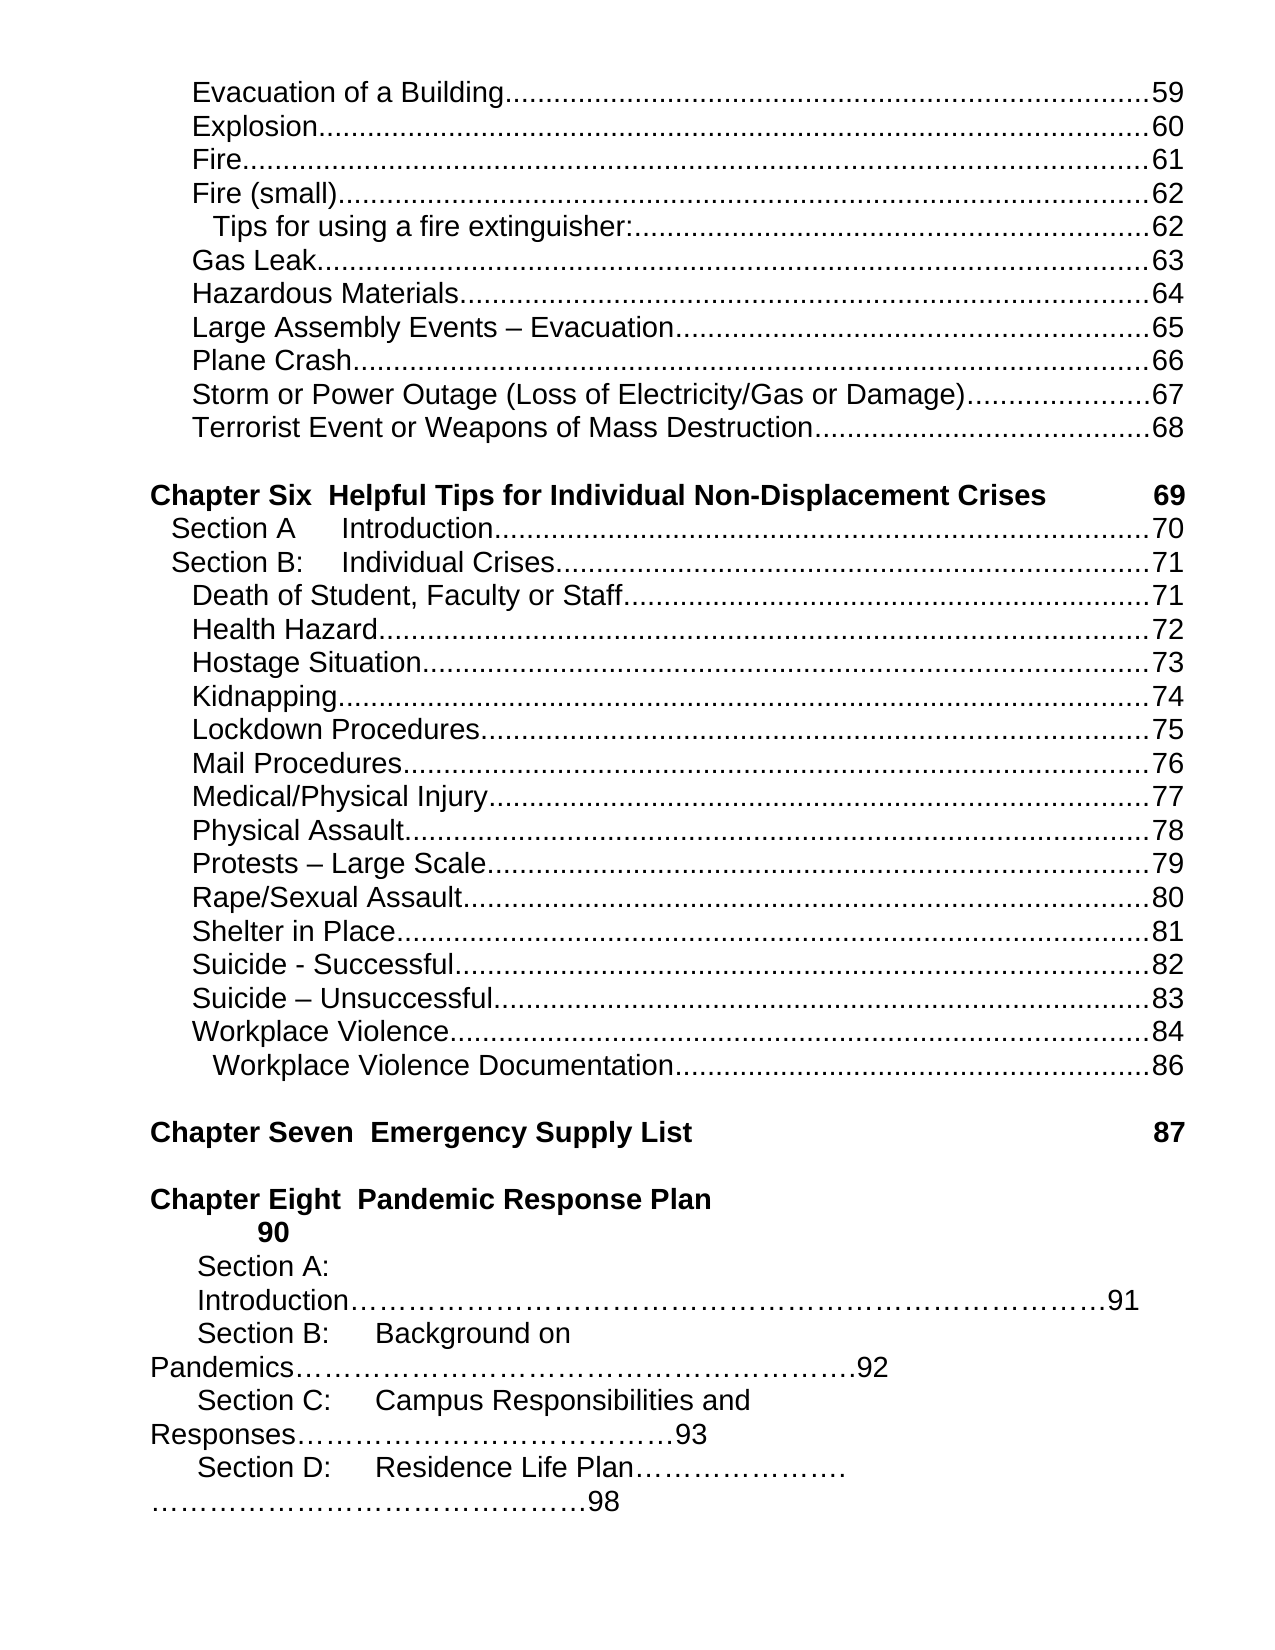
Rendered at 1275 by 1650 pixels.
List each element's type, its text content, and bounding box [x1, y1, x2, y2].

text Hazardous Materials 64 [192, 276, 1185, 310]
text Tips for using a fire extinguisher: 62 [212, 209, 1185, 243]
text Chapter Six Helpful Tips for Individual Non-Displacement Crises 69 [150, 477, 1191, 511]
text Shelter in Place 81 [192, 913, 1185, 947]
text Plane Crash 66 [192, 343, 1185, 377]
text Rape/Sexual Assault 80 [192, 880, 1185, 913]
text Mail Procedures 76 [192, 746, 1185, 779]
text Section C: Campus Responsibilities and Responses…………………………………93 [150, 1383, 1185, 1450]
text Health Hazard 72 [192, 612, 1185, 645]
text Explosion 60 [192, 108, 1185, 142]
text Workplace Violence 84 [192, 1014, 1185, 1048]
text Physical Assault 78 [192, 813, 1185, 846]
text Suicide – Unsuccessful 83 [192, 981, 1185, 1014]
text Suicide - Successful 82 [192, 947, 1185, 981]
text Death of Student, Faculty or Staff 71 [192, 578, 1185, 612]
text Chapter Eight Pandemic Response Plan 90 [150, 1182, 1185, 1249]
text Fire 61 [192, 142, 1185, 176]
text Section D: Residence Life Plan………………….………………………………………98 [150, 1450, 1185, 1517]
text Medical/Physical Injury 77 [192, 779, 1185, 813]
text Hostage Situation 73 [192, 645, 1185, 679]
text Fire (small) 62 [192, 176, 1185, 209]
text Evacuation of a Building 59 [192, 75, 1185, 108]
text Section B: Background on Pandemics………………………………………………….92 [150, 1316, 1185, 1383]
text Chapter Seven Emergency Supply List 87 [150, 1115, 1191, 1148]
text Section B: Individual Crises 71 [171, 544, 1185, 578]
text Large Assembly Events – Evacuation 65 [192, 310, 1185, 343]
text Kidnapping 74 [192, 679, 1185, 712]
text Storm or Power Outage (Loss of Electricity/Gas or Damage) 67 [192, 377, 1185, 410]
text Section A Introduction 70 [171, 511, 1185, 544]
text Lockdown Procedures 75 [192, 712, 1185, 746]
text Section A: Introduction……………………………………………………………………91 [150, 1249, 1185, 1316]
text Protests – Large Scale 79 [192, 846, 1185, 880]
text Terrorist Event or Weapons of Mass Destruction 68 [192, 410, 1185, 444]
text Gas Leak 63 [192, 243, 1185, 276]
text Workplace Violence Documentation 86 [212, 1048, 1185, 1081]
